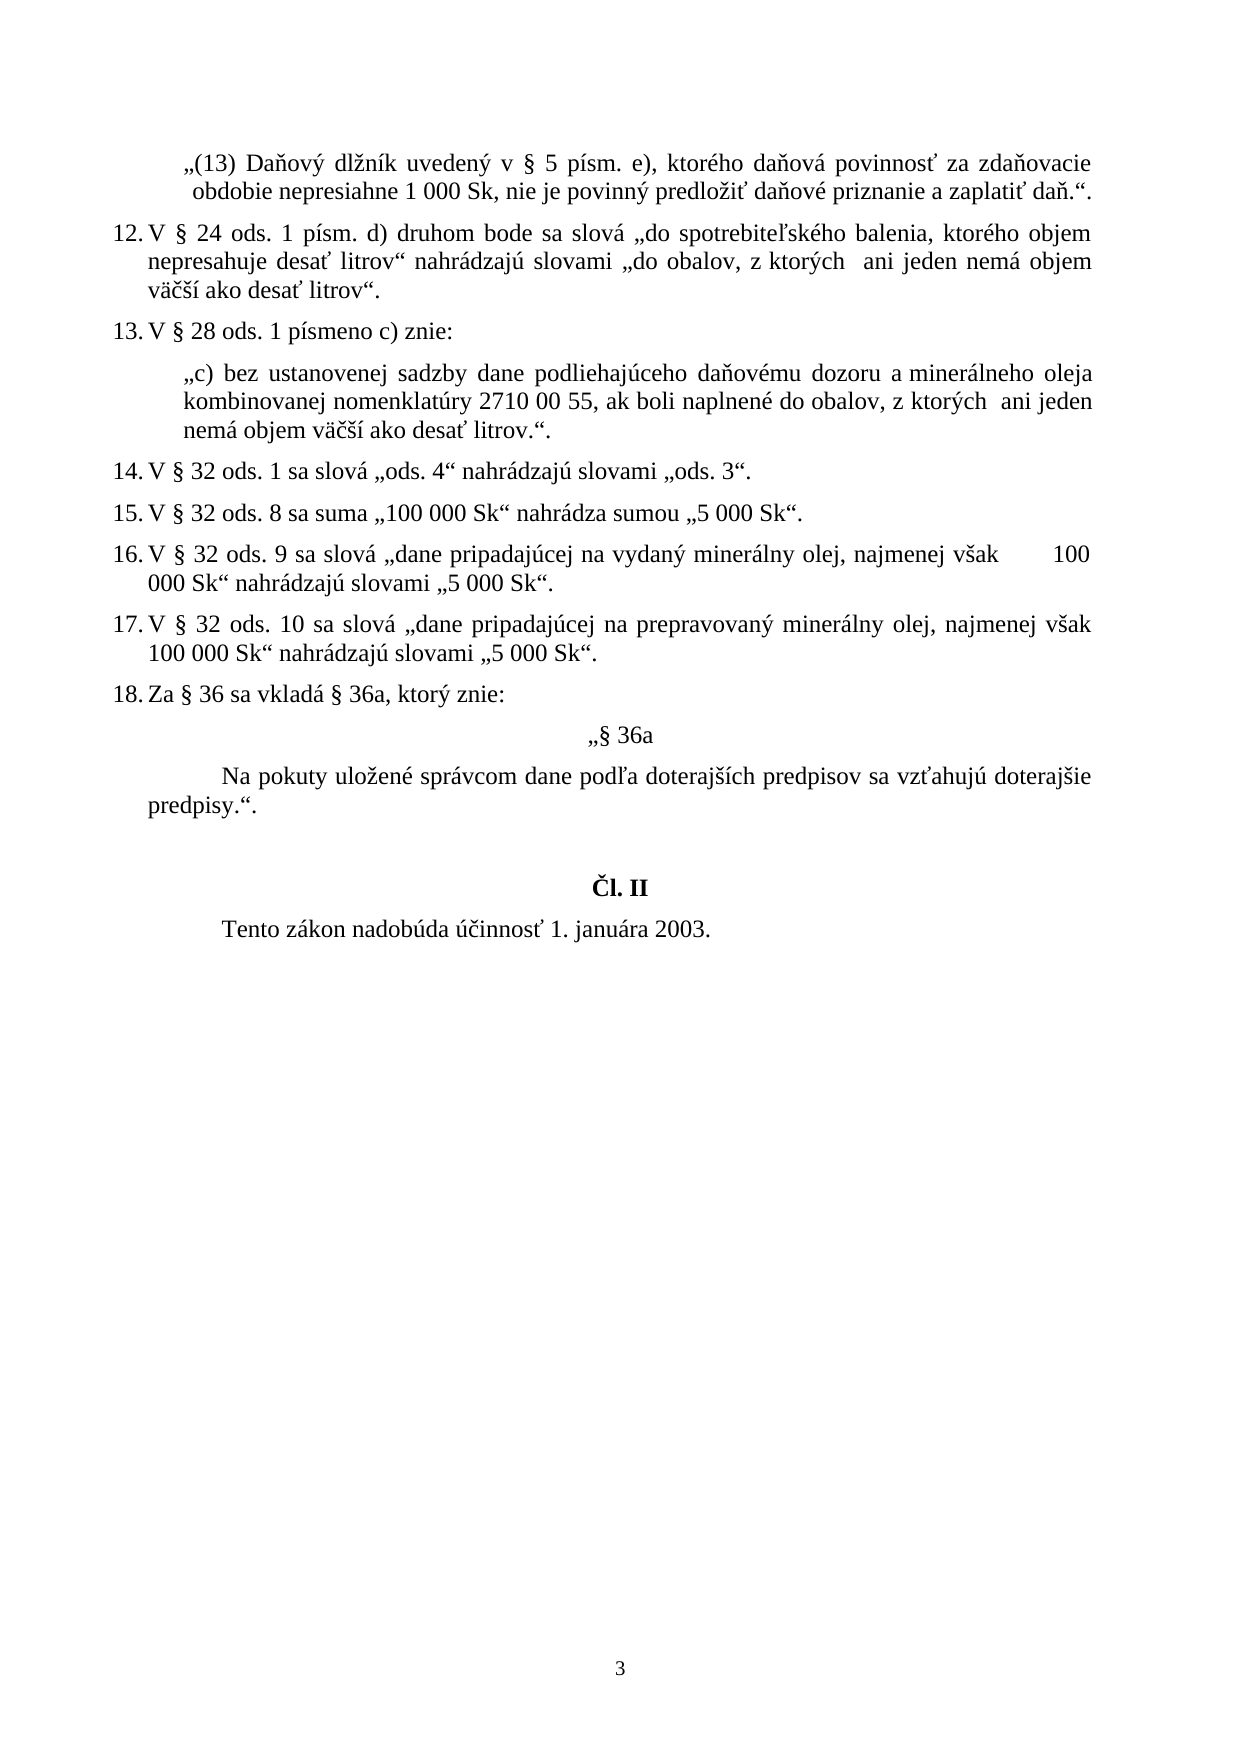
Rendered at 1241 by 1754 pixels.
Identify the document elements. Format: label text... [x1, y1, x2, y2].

list V § 32 ods. 10 sa slová „dane pripadajúcej na prepravovaný minerálny olej, najmenej však 100 000 Sk“ nahrádzajú slovami „5 000 Sk“. [112, 609, 1093, 666]
text Tento zákon nadobúda účinnosť 1. januára 2003. [148, 914, 1093, 943]
text Na pokuty uložené správcom dane podľa doterajších predpisov sa vzťahujú doterajšie predpisy.“. [148, 761, 1093, 819]
list Za § 36 sa vkladá § 36a, ktorý znie: [112, 679, 1093, 708]
list V § 24 ods. 1 písm. d) druhom bode sa slová „do spotrebiteľského balenia, ktorého objem nepresahuje desať litrov“ nahrádzajú slovami „do obalov, z ktorých ani jeden nemá objem väčší ako desať litrov“. [112, 218, 1093, 304]
list V § 32 ods. 8 sa suma „100 000 Sk“ nahrádza sumou „5 000 Sk“. [112, 498, 1093, 526]
text „(13) Daňový dlžník uvedený v § 5 písm. e), ktorého daňová povinnosť za zdaňovacie obdobie nepresiahne 1 000 Sk, nie je povinný predložiť daňové priznanie a zaplatiť daň.“. [183, 148, 1093, 205]
list V § 32 ods. 9 sa slová „dane pripadajúcej na vydaný minerálny olej, najmenej však 100 000 Sk“ nahrádzajú slovami „5 000 Sk“. [112, 539, 1093, 596]
list V § 28 ods. 1 písmeno c) znie: [112, 316, 1093, 345]
text „§ 36a [148, 720, 1093, 749]
text „c) bez ustanovenej sadzby dane podliehajúceho daňovému dozoru a minerálneho oleja kombinovanej nomenklatúry 2710 00 55, ak boli naplnené do obalov, z ktorých ani jeden nemá objem väčší ako desať litrov.“. [183, 358, 1093, 444]
list V § 32 ods. 1 sa slová „ods. 4“ nahrádzajú slovami „ods. 3“. [112, 456, 1093, 485]
text Čl. II [148, 873, 1093, 901]
